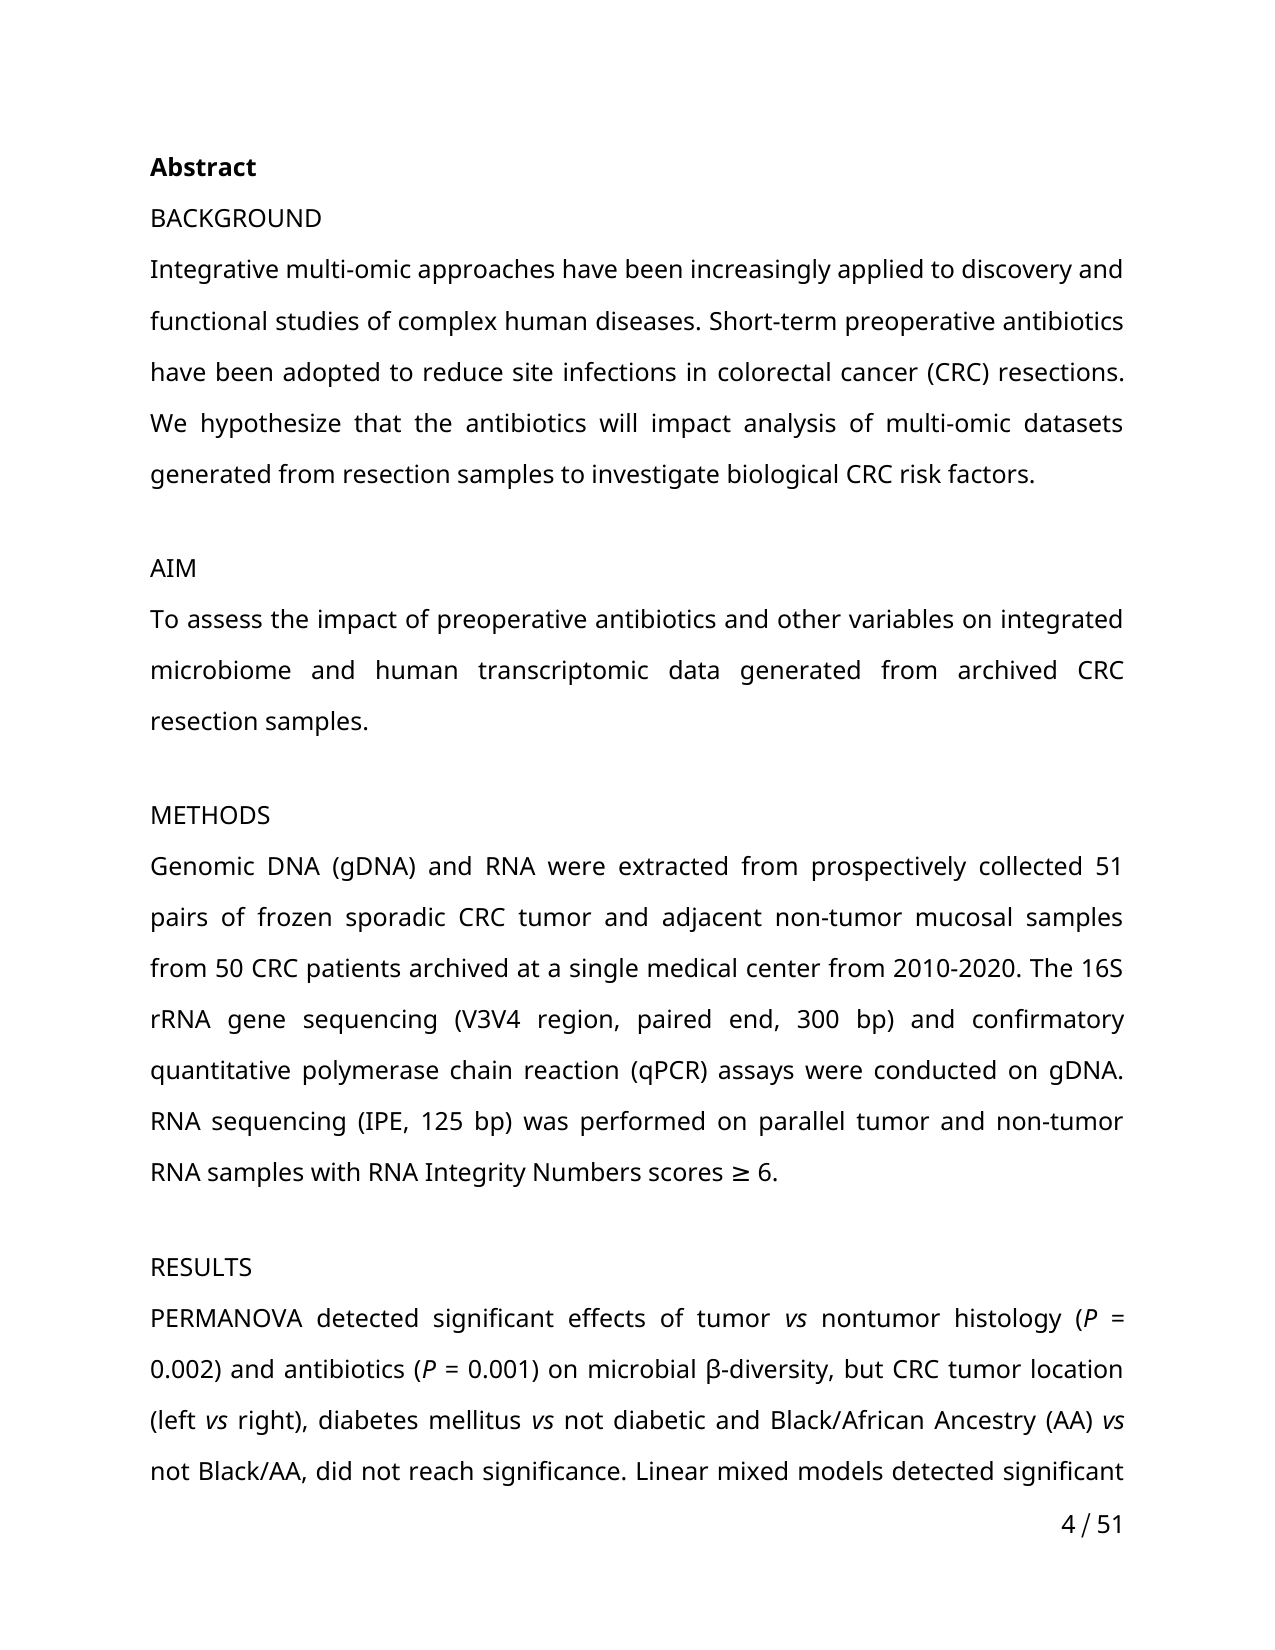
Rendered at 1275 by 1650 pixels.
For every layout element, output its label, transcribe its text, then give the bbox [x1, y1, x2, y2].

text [150, 1300, 1125, 1487]
text METHODS [150, 798, 1125, 832]
text RESULTS [150, 1249, 1125, 1283]
text To assess the impact of preoperative antibiotics and other variables on integrated microbiome and human transcriptomic data generated from archived CRC resection samples. [150, 601, 1125, 738]
text Integrative multi-omic approaches have been increasingly applied to discovery and functional studies of complex human diseases. Short-term preoperative antibiotics have been adopted to reduce site infections in colorectal cancer (CRC) resections. We hypothesize that the antibiotics will impact analysis of multi-omic datasets generated from resection samples to investigate biological CRC risk factors. [150, 252, 1125, 490]
text Abstract [150, 150, 1125, 184]
text BACKGROUND [150, 201, 1125, 235]
text Genomic DNA (gDNA) and RNA were extracted from prospectively collected 51 pairs of frozen sporadic CRC tumor and adjacent non-tumor mucosal samples from 50 CRC patients archived at a single medical center from 2010-2020. The 16S rRNA gene sequencing (V3V4 region, paired end, 300 bp) and confirmatory quantitative polymerase chain reaction (qPCR) assays were conducted on gDNA. RNA sequencing (IPE, 125 bp) was performed on parallel tumor and non-tumor RNA samples with RNA Integrity Numbers scores ≥ 6. [150, 849, 1125, 1189]
text AIM [150, 550, 1125, 584]
